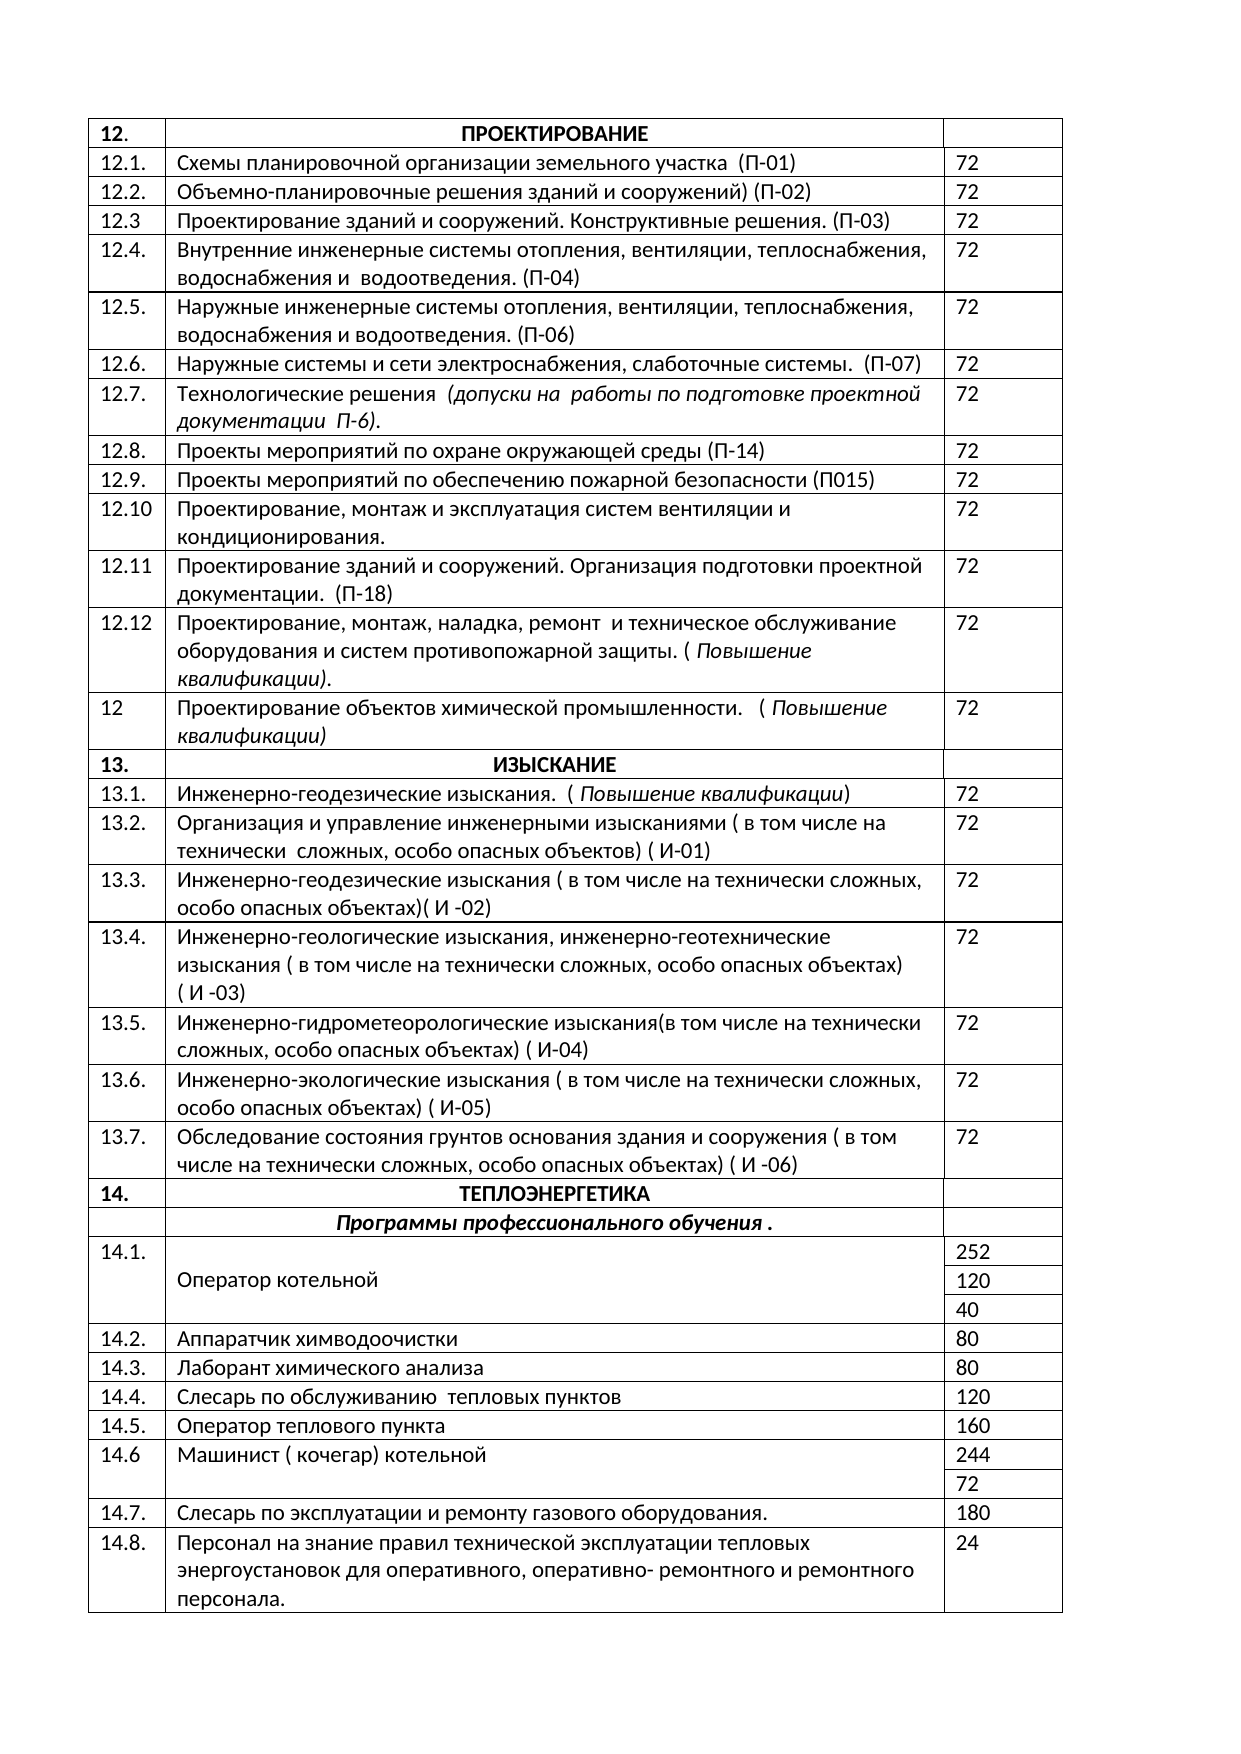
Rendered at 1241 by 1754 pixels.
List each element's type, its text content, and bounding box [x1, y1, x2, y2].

table_cell 13. [89, 750, 165, 778]
table_cell 14.2. [89, 1324, 165, 1352]
table_cell 72 [945, 494, 1062, 550]
table_cell [944, 119, 1062, 147]
table_cell 12.5. [89, 293, 165, 348]
table_cell 72 [945, 923, 1062, 1007]
table_cell 14.1. [89, 1237, 165, 1323]
table_cell 14.5. [89, 1411, 165, 1439]
table_cell 12.8. [89, 436, 165, 464]
table_cell Персонал на знание правил технической эксплуатации тепловых энергоустановок для оперативного, оперативно- ремонтного и ремонтного персонала. [166, 1528, 944, 1612]
table_cell 72 [945, 177, 1062, 205]
table_cell 13.4. [89, 923, 165, 1007]
table_cell 13.7. [89, 1122, 165, 1178]
table_cell 12.6. [89, 350, 165, 378]
table_cell Слесарь по эксплуатации и ремонту газового оборудования. [166, 1499, 944, 1527]
table_cell 14.6 [89, 1440, 165, 1497]
table_cell 12.3 [89, 206, 165, 234]
table_cell 72 [945, 436, 1062, 464]
table_cell Инженерно-экологические изыскания ( в том числе на технически сложных, особо опасных объектах) ( И-05) [166, 1065, 944, 1121]
table_cell 72 [945, 865, 1062, 921]
table_cell Инженерно-геодезические изыскания. ( Повышение квалификации) [166, 779, 944, 807]
table_cell 160 [945, 1411, 1062, 1439]
table_cell 72 [945, 1065, 1062, 1121]
table_cell 12.1. [89, 148, 165, 176]
table_cell 12.4. [89, 235, 165, 291]
table_cell Инженерно-гидрометеорологические изыскания(в том числе на технически сложных, особо опасных объектах) ( И-04) [166, 1008, 944, 1064]
table_cell 72 [945, 148, 1062, 176]
table_cell [89, 1208, 165, 1236]
table_cell 12.2. [89, 177, 165, 205]
table_cell 120 [945, 1266, 1062, 1294]
table_cell 12.10 [89, 494, 165, 550]
table_cell 72 [945, 206, 1062, 234]
table_cell 80 [945, 1353, 1062, 1381]
table_cell 120 [945, 1382, 1062, 1410]
table_cell 40 [945, 1295, 1062, 1323]
table_cell 72 [945, 808, 1062, 864]
table_cell 252 [945, 1237, 1062, 1265]
table_cell 14.3. [89, 1353, 165, 1381]
table_cell Проекты мероприятий по охране окружающей среды (П-14) [166, 436, 944, 464]
table_cell 72 [945, 293, 1062, 348]
table_cell 14. [89, 1179, 165, 1207]
table_cell 14.8. [89, 1528, 165, 1612]
table_cell 72 [945, 350, 1062, 378]
table_cell Наружные системы и сети электроснабжения, слаботочные системы. (П-07) [166, 350, 944, 378]
table_cell Объемно-планировочные решения зданий и сооружений) (П-02) [166, 177, 944, 205]
table_cell 13.5. [89, 1008, 165, 1064]
table_cell ТЕПЛОЭНЕРГЕТИКА [166, 1179, 943, 1207]
table_cell [944, 1179, 1062, 1207]
table_cell Инженерно-геологические изыскания, инженерно-геотехнические изыскания ( в том числе на технически сложных, особо опасных объектах) ( И -03) [166, 923, 944, 1007]
table_cell ПРОЕКТИРОВАНИЕ [166, 119, 943, 147]
table_cell 12.9. [89, 465, 165, 493]
table_cell Инженерно-геодезические изыскания ( в том числе на технически сложных, особо опасных объектах)( И -02) [166, 865, 944, 921]
table_cell Проектирование объектов химической промышленности. ( Повышение квалификации) [166, 693, 944, 749]
table_cell ИЗЫСКАНИЕ [166, 750, 943, 778]
table_cell Проекты мероприятий по обеспечению пожарной безопасности (П015) [166, 465, 944, 493]
table_cell [944, 1208, 1062, 1236]
table_cell 72 [945, 551, 1062, 607]
table_cell Лаборант химического анализа [166, 1353, 944, 1381]
table_cell 13.1. [89, 779, 165, 807]
table_cell Проектирование, монтаж и эксплуатация систем вентиляции и кондиционирования. [166, 494, 944, 550]
table_cell 13.3. [89, 865, 165, 921]
table_cell Машинист ( кочегар) котельной [166, 1440, 944, 1497]
table_cell Оператор котельной [166, 1237, 944, 1323]
table_cell 72 [945, 235, 1062, 291]
table_cell 13.2. [89, 808, 165, 864]
table_cell 14.4. [89, 1382, 165, 1410]
table_cell 72 [945, 465, 1062, 493]
table_cell Внутренние инженерные системы отопления, вентиляции, теплоснабжения, водоснабжения и водоотведения. (П-04) [166, 235, 944, 291]
table_cell Проектирование зданий и сооружений. Организация подготовки проектной документации. (П-18) [166, 551, 944, 607]
table_cell 13.6. [89, 1065, 165, 1121]
table_cell Обследование состояния грунтов основания здания и сооружения ( в том числе на технически сложных, особо опасных объектах) ( И -06) [166, 1122, 944, 1178]
table_cell 80 [945, 1324, 1062, 1352]
table_cell 12.12 [89, 608, 165, 692]
table_cell 72 [945, 608, 1062, 692]
table_cell 244 [945, 1440, 1062, 1468]
table_cell Программы профессионального обучения . [166, 1208, 943, 1236]
table_cell Наружные инженерные системы отопления, вентиляции, теплоснабжения, водоснабжения и водоотведения. (П-06) [166, 293, 944, 348]
table_cell 72 [945, 1470, 1062, 1497]
table_cell Организация и управление инженерными изысканиями ( в том числе на технически сложных, особо опасных объектов) ( И-01) [166, 808, 944, 864]
table_cell Аппаратчик химводоочистки [166, 1324, 944, 1352]
table_cell Схемы планировочной организации земельного участка (П-01) [166, 148, 944, 176]
table_cell Слесарь по обслуживанию тепловых пунктов [166, 1382, 944, 1410]
table_cell 72 [945, 1122, 1062, 1178]
table_cell 180 [945, 1499, 1062, 1527]
table_cell 14.7. [89, 1499, 165, 1527]
table_cell Технологические решения (допуски на работы по подготовке проектной документации П-6). [166, 379, 944, 435]
table_cell Оператор теплового пункта [166, 1411, 944, 1439]
table_cell Проектирование зданий и сооружений. Конструктивные решения. (П-03) [166, 206, 944, 234]
table_cell 12 [89, 693, 165, 749]
table_cell 24 [945, 1528, 1062, 1612]
table_cell 72 [945, 693, 1062, 749]
table_cell 72 [945, 379, 1062, 435]
table_cell 12.11 [89, 551, 165, 607]
table_cell 12.7. [89, 379, 165, 435]
table_cell 72 [945, 779, 1062, 807]
table_cell Проектирование, монтаж, наладка, ремонт и техническое обслуживание оборудования и систем противопожарной защиты. ( Повышение квалификации). [166, 608, 944, 692]
table_cell 72 [945, 1008, 1062, 1064]
table_cell [944, 750, 1062, 778]
table_cell 12. [89, 119, 165, 147]
